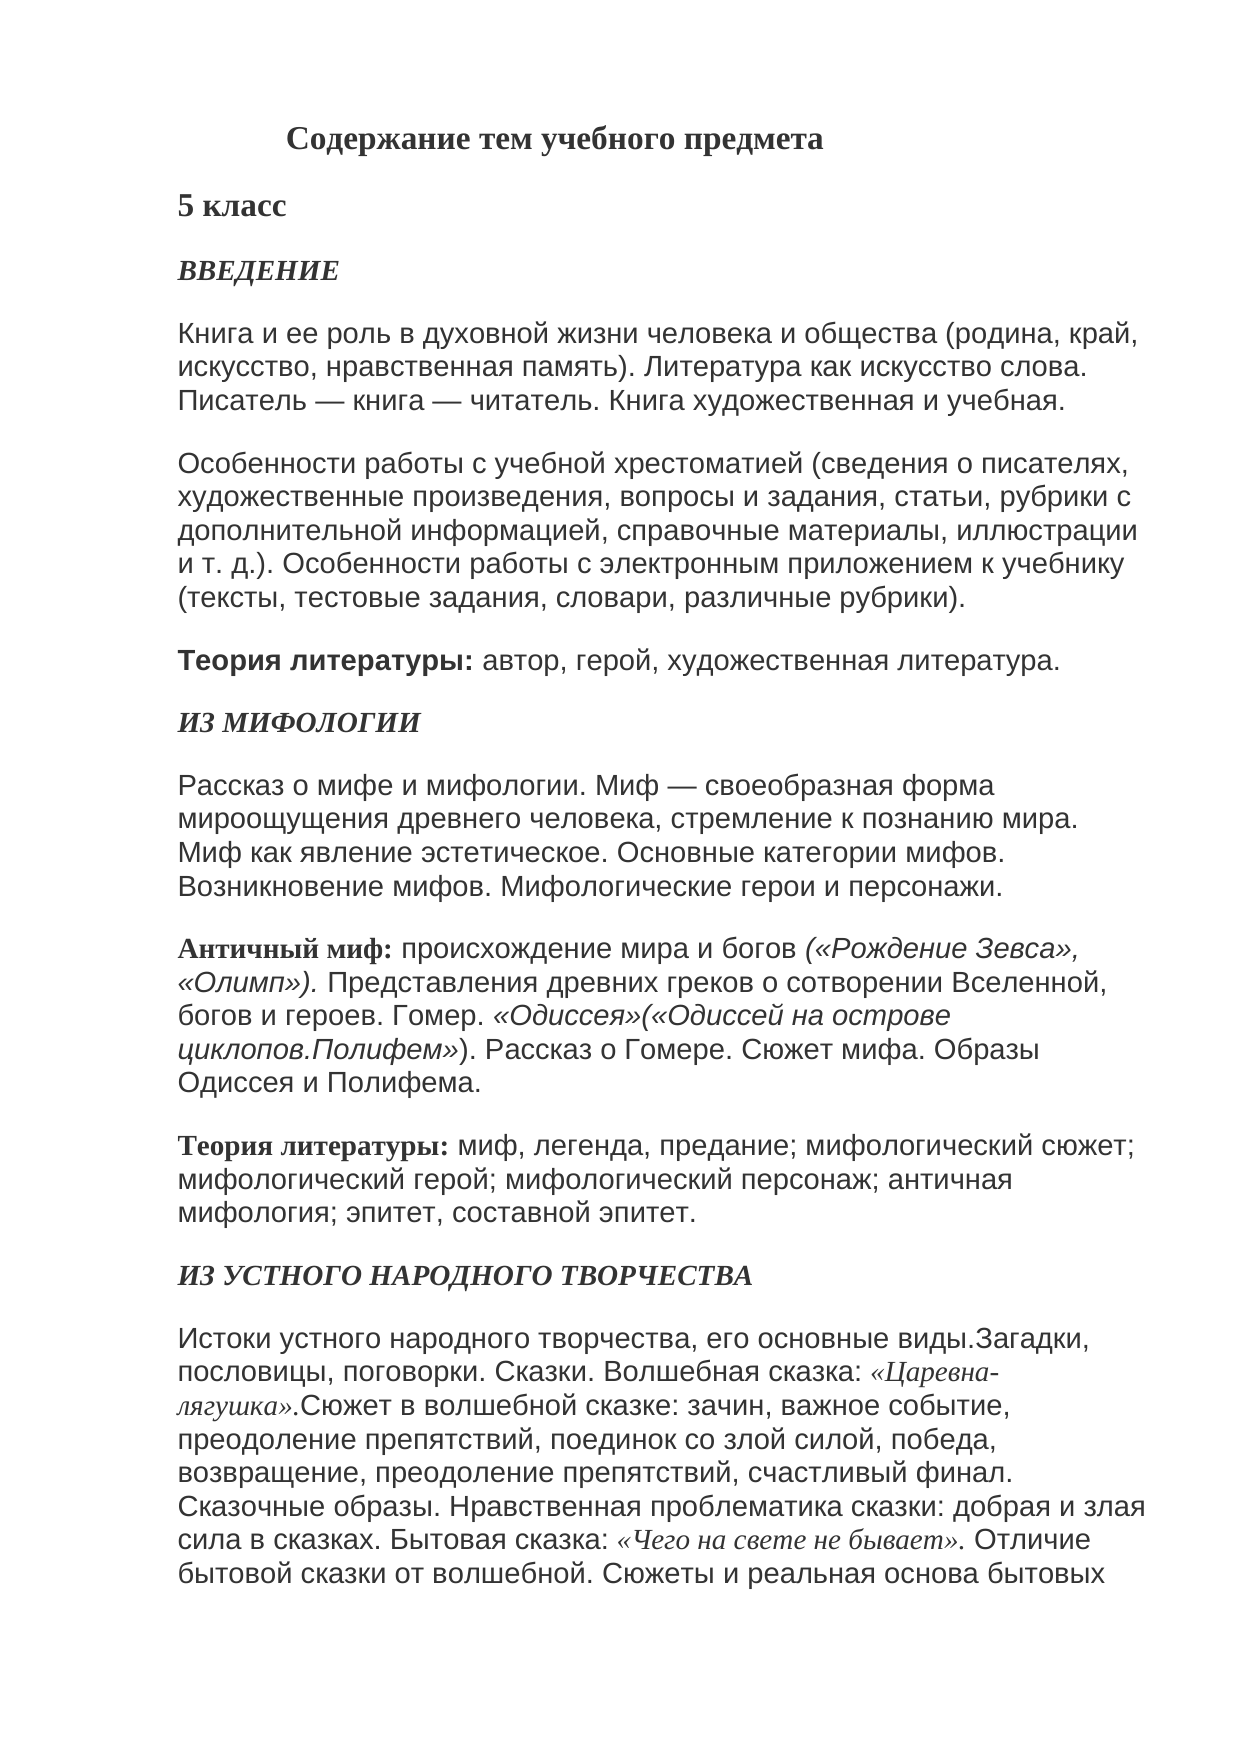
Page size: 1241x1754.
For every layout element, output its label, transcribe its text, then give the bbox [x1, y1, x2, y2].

text Античный миф: происхождение мира и богов («Рождение Зевса», «Олимп»). Представления древних греков о сотворении Вселенной, богов и героев. Гомер. «Одиссея»(«Одиссей на острове циклопов.Полифем»). Рассказ о Гомере. Сюжет мифа. Образы Одиссея и Полифема. [177, 931, 1152, 1099]
text Особенности работы с учебной хрестоматией (сведения о писателях, художественные произведения, вопросы и задания, статьи, рубрики с дополнительной информацией, справочные материалы, иллюстрации и т. д.). Особенности работы с электронным приложением к учебнику (тексты, тестовые задания, словари, различные рубрики). [177, 446, 1152, 613]
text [177, 1321, 1152, 1589]
text ИЗ МИФОЛОГИИ [177, 705, 1152, 739]
text 5 класс [177, 186, 1152, 224]
text ИЗ УСТНОГО НАРОДНОГО ТВОРЧЕСТВА [177, 1258, 1152, 1292]
text Содержание тем учебного предмета [177, 118, 1152, 156]
text Теория литературы: автор, герой, художественная литература. [177, 642, 1152, 676]
text Книга и ее роль в духовной жизни человека и общества (родина, край, искусство, нравственная память). Литература как искусство слова. Писатель — книга — читатель. Книга художественная и учебная. [177, 316, 1152, 416]
text Рассказ о мифе и мифологии. Миф — своеобразная форма мироощущения древнего человека, стремление к познанию мира. Миф как явление эстетическое. Основные категории мифов. Возникновение мифов. Мифологические герои и персонажи. [177, 768, 1152, 902]
text Теория литературы: миф, легенда, предание; мифологический сюжет; мифологический герой; мифологический персонаж; античная мифология; эпитет, составной эпитет. [177, 1128, 1152, 1229]
text ВВЕДЕНИЕ [177, 253, 1152, 287]
